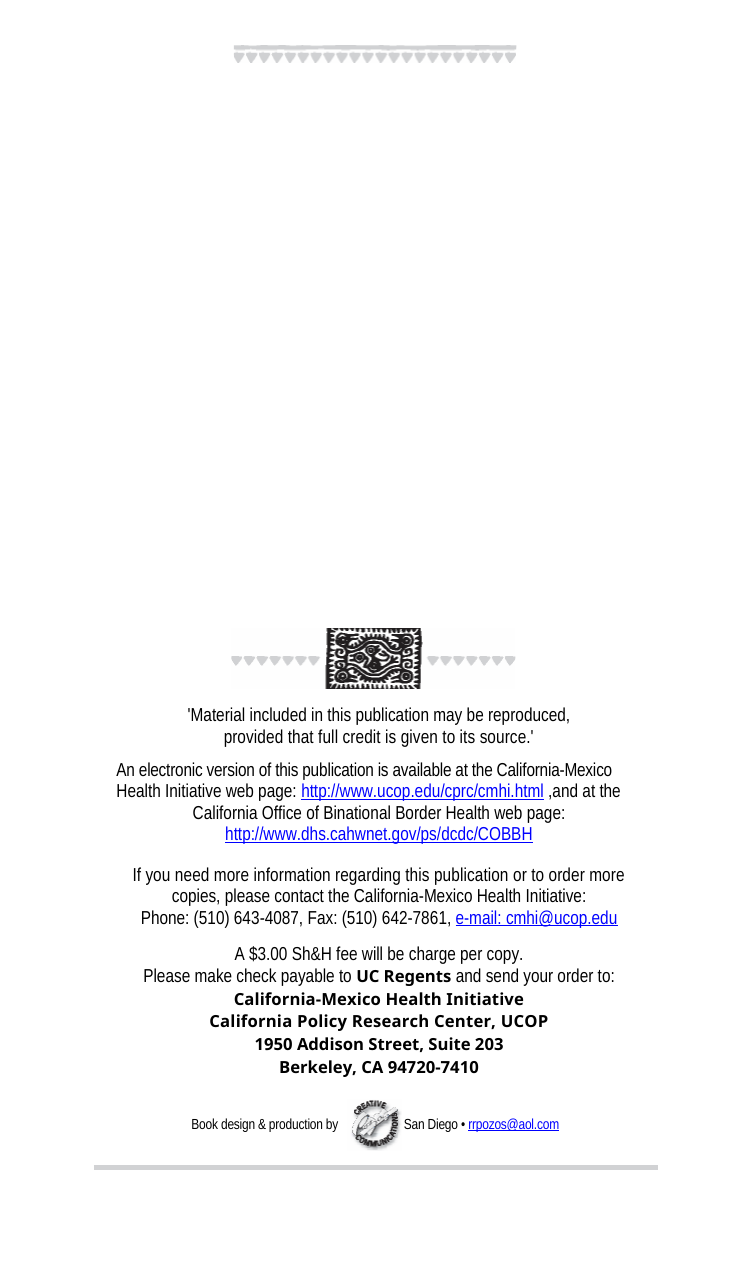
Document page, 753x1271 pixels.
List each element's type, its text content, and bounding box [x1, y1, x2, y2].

picture [231, 628, 516, 689]
picture [346, 1132, 403, 1151]
text California Office of Binational Border Health web page: [94, 802, 664, 823]
picture [346, 1099, 403, 1116]
text An electronic version of this publication is available at the California-Mexico Health Initiative web page: http://www.ucop.edu/cprc/cmhi.html ,and at the [116, 758, 649, 802]
text A $3.00 Sh&H fee will be charge per copy. Please make check payable to UC Regents and send your order to: California-Mexico Health Initiative California Policy Research Center, UCOP 1950 Addison Street, Suite 203 Berkeley, CA 94720-7410 [94, 943, 664, 1078]
text If you need more information regarding this publication or to order more copies, please contact the California-Mexico Health Initiative: Phone: (510) 643-4087, Fax: (510) 642-7861, e-mail: cmhi@ucop.edu [94, 863, 664, 928]
picture [233, 45, 517, 63]
text http://www.dhs.cahwnet.gov/ps/dcdc/COBBH [94, 823, 664, 845]
text 'Material included in this publication may be reproduced, provided that full credit is given to its source.' [94, 704, 664, 747]
text Book design & production by San Diego • rrpozos@aol.com [191, 1116, 664, 1132]
